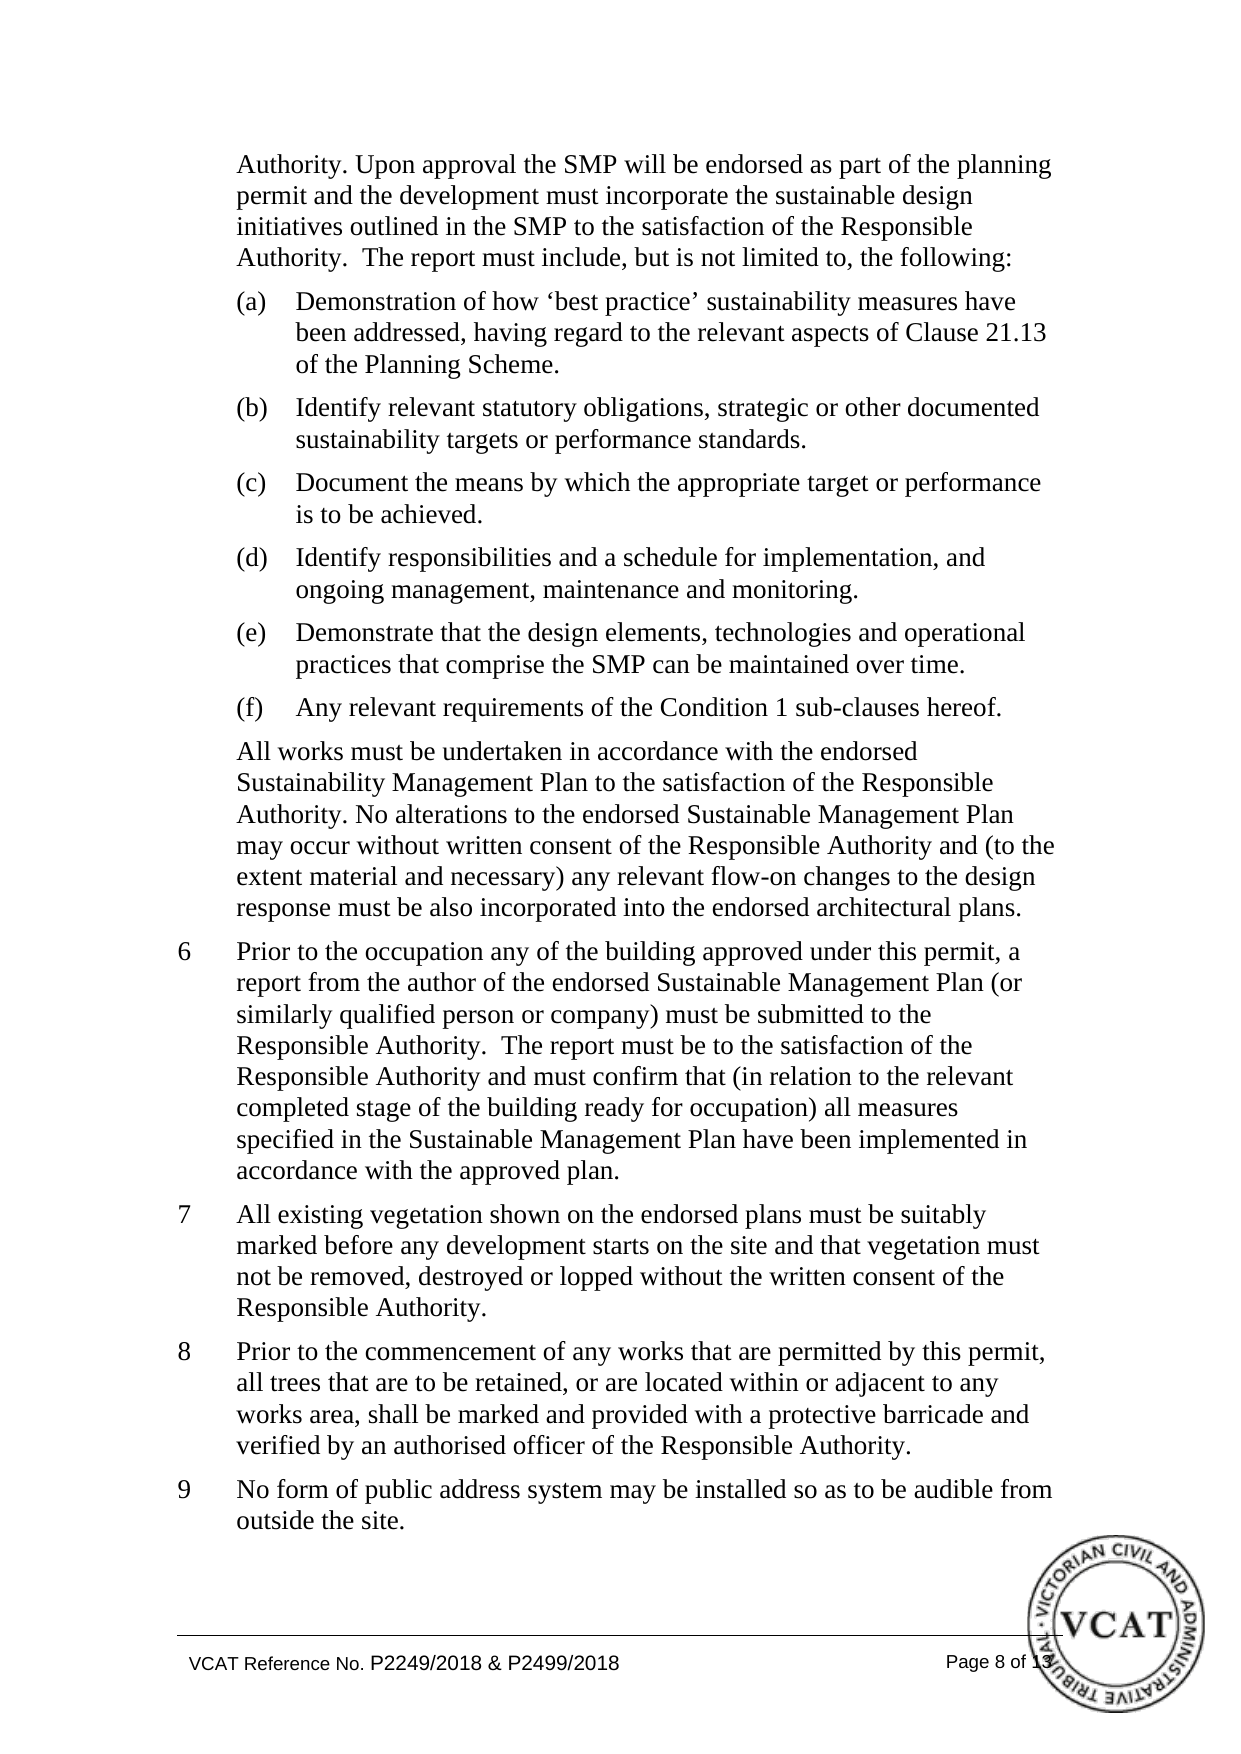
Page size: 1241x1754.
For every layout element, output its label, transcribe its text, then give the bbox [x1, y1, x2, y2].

list Demonstration of how ‘best practice’ sustainability measures have been addressed, having regard to the relevant aspects of Clause 21.13 of the Planning Scheme. [236, 285, 1063, 379]
picture [1027, 1535, 1205, 1713]
list Document the means by which the appropriate target or performance is to be achieved. [236, 466, 1063, 529]
list Demonstrate that the design elements, technologies and operational practices that comprise the SMP can be maintained over time. [236, 616, 1063, 679]
text No form of public address system may be installed so as to be audible from outside the site. [177, 1473, 1063, 1535]
list All works must be undertaken in accordance with the endorsed Sustainability Management Plan to the satisfaction of the Responsible Authority. No alterations to the endorsed Sustainable Management Plan may occur without written consent of the Responsible Authority and (to the extent material and necessary) any relevant flow-on changes to the design response must be also incorporated into the endorsed architectural plans. [236, 735, 1063, 923]
list Any relevant requirements of the Condition 1 sub-clauses hereof. [236, 691, 1063, 723]
list Identify relevant statutory obligations, strategic or other documented sustainability targets or performance standards. [236, 391, 1063, 454]
text Prior to the occupation any of the building approved under this permit, a report from the author of the endorsed Sustainable Management Plan (or similarly qualified person or company) must be submitted to the Responsible Authority. The report must be to the satisfaction of the Responsible Authority and must confirm that (in relation to the relevant completed stage of the building ready for occupation) all measures specified in the Sustainable Management Plan have been implemented in accordance with the approved plan. [177, 935, 1063, 1185]
list Identify responsibilities and a schedule for implementation, and ongoing management, maintenance and monitoring. [236, 541, 1063, 604]
text All existing vegetation shown on the endorsed plans must be suitably marked before any development starts on the site and that vegetation must not be removed, destroyed or lopped without the written consent of the Responsible Authority. [177, 1198, 1063, 1323]
text Prior to the commencement of any works that are permitted by this permit, all trees that are to be retained, or are located within or adjacent to any works area, shall be marked and provided with a protective barricade and verified by an authorised officer of the Responsible Authority. [177, 1335, 1063, 1460]
